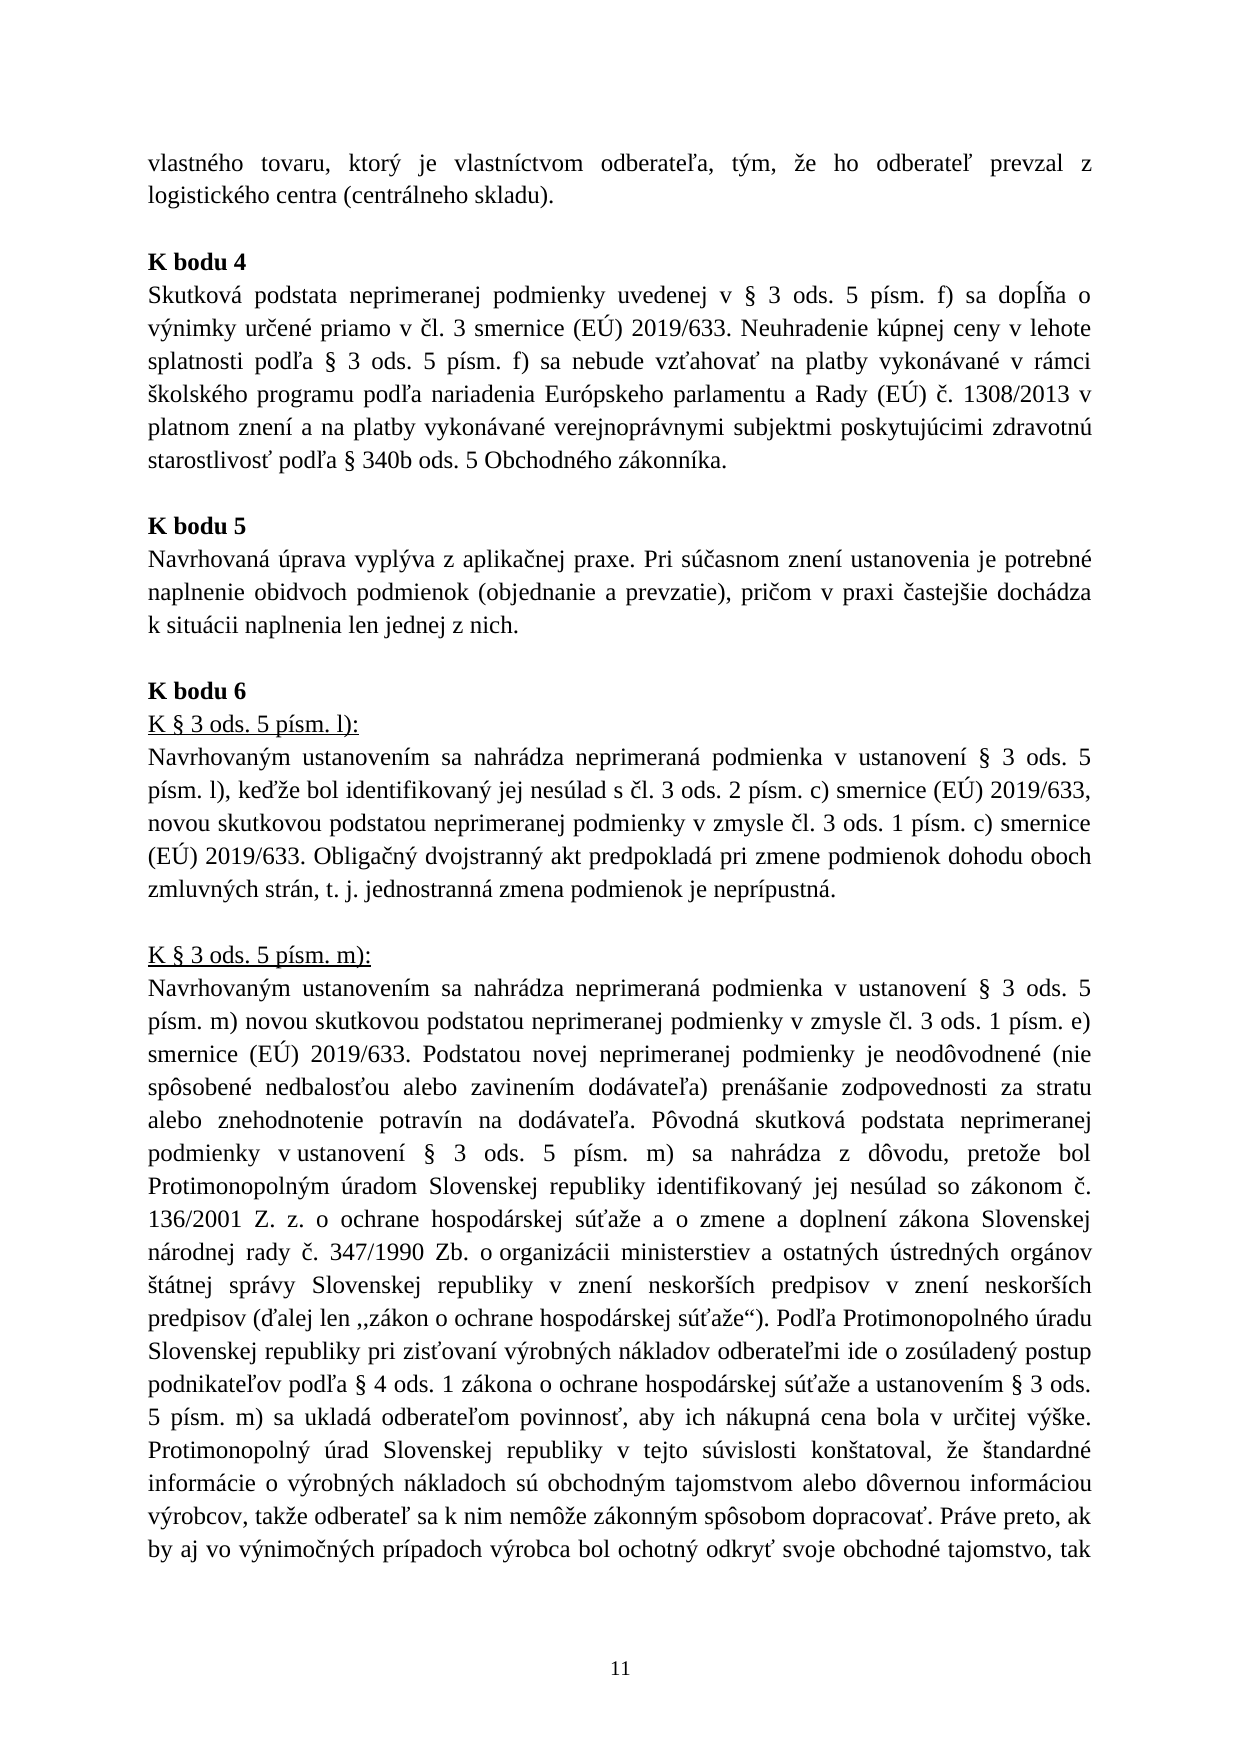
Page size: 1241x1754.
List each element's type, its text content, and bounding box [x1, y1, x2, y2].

text Navrhovaná úprava vyplýva z aplikačnej praxe. Pri súčasnom znení ustanovenia je potrebné naplnenie obidvoch podmienok (objednanie a prevzatie), pričom v praxi častejšie dochádza k situácii naplnenia len jednej z nich. [148, 544, 1093, 639]
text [148, 973, 1093, 1563]
text K § 3 ods. 5 písm. l): [148, 709, 1093, 738]
text Skutková podstata neprimeranej podmienky uvedenej v § 3 ods. 5 písm. f) sa dopĺňa o výnimky určené priamo v čl. 3 smernice (EÚ) 2019/633. Neuhradenie kúpnej ceny v lehote splatnosti podľa § 3 ods. 5 písm. f) sa nebude vzťahovať na platby vykonávané v rámci školského programu podľa nariadenia Európskeho parlamentu a Rady (EÚ) č. 1308/2013 v platnom znení a na platby vykonávané verejnoprávnymi subjektmi poskytujúcimi zdravotnú starostlivosť podľa § 340b ods. 5 Obchodného zákonníka. [148, 280, 1093, 473]
text Navrhovaným ustanovením sa nahrádza neprimeraná podmienka v ustanovení § 3 ods. 5 písm. l), keďže bol identifikovaný jej nesúlad s čl. 3 ods. 2 písm. c) smernice (EÚ) 2019/633, novou skutkovou podstatou neprimeranej podmienky v zmysle čl. 3 ods. 1 písm. c) smernice (EÚ) 2019/633. Obligačný dvojstranný akt predpokladá pri zmene podmienok dohodu oboch zmluvných strán, t. j. jednostranná zmena podmienok je neprípustná. [148, 742, 1093, 903]
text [148, 148, 1093, 209]
text K § 3 ods. 5 písm. m): [148, 940, 1093, 969]
text K bodu 5 [148, 511, 1093, 539]
text K bodu 4 [148, 247, 1093, 275]
text K bodu 6 [148, 676, 1093, 705]
